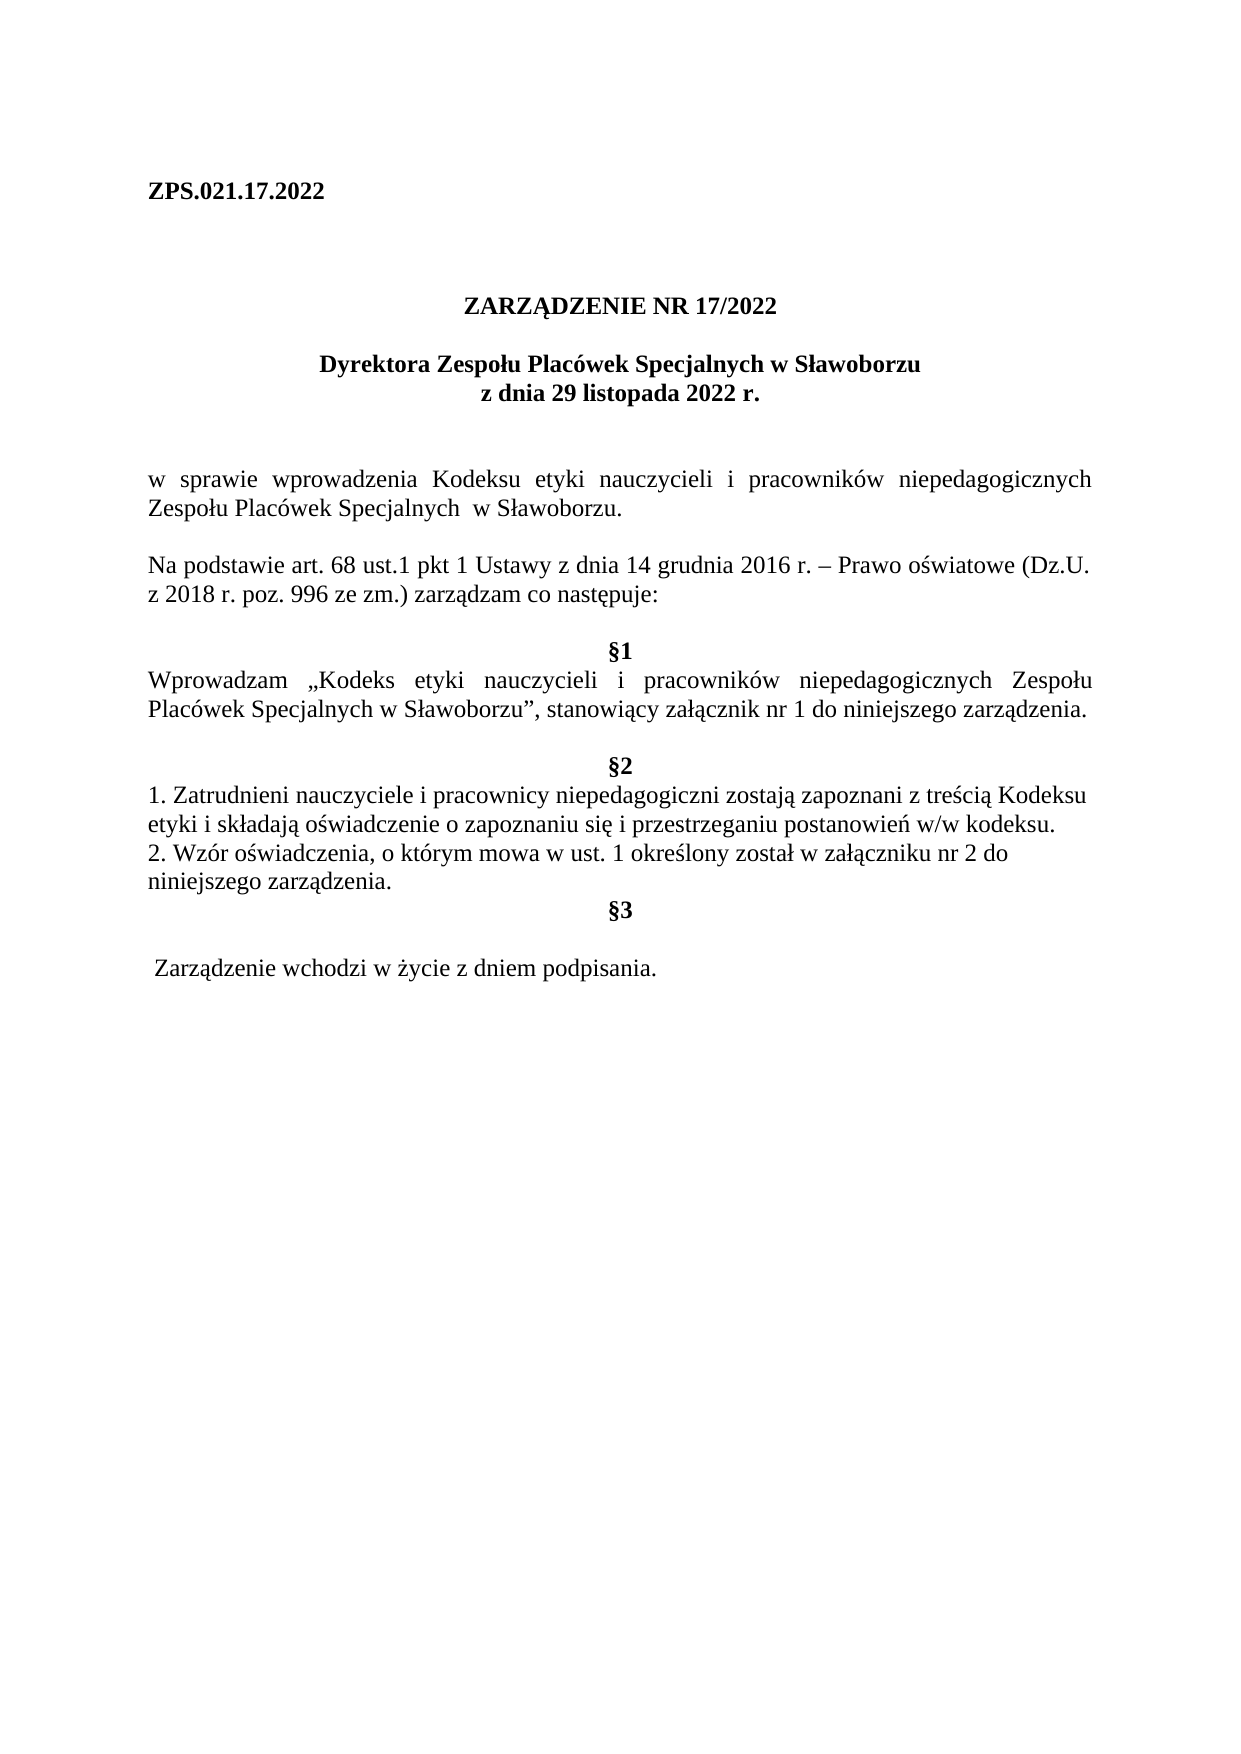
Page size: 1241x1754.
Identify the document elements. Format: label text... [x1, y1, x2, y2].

text ZARZĄDZENIE NR 17/2022 [148, 291, 1093, 320]
text 2. Wzór oświadczenia, o którym mowa w ust. 1 określony został w załączniku nr 2 do niniejszego zarządzenia. [148, 838, 1093, 895]
text w sprawie wprowadzenia Kodeksu etyki nauczycieli i pracowników niepedagogicznych Zespołu Placówek Specjalnych w Sławoborzu. [148, 464, 1093, 521]
text ZPS.021.17.2022 [148, 176, 1093, 205]
text Na podstawie art. 68 ust.1 pkt 1 Ustawy z dnia 14 grudnia 2016 r. – Prawo oświatowe (Dz.U. z 2018 r. poz. 996 ze zm.) zarządzam co następuje: [148, 550, 1093, 608]
text Wprowadzam „Kodeks etyki nauczycieli i pracowników niepedagogicznych Zespołu Placówek Specjalnych w Sławoborzu”, stanowiący załącznik nr 1 do niniejszego zarządzenia. [148, 665, 1093, 723]
text §1 [148, 636, 1093, 665]
text §2 [148, 751, 1093, 780]
text Zarządzenie wchodzi w życie z dniem podpisania. [148, 953, 1093, 981]
text z dnia 29 listopada 2022 r. [148, 378, 1093, 406]
text Dyrektora Zespołu Placówek Specjalnych w Sławoborzu [148, 349, 1093, 378]
text 1. Zatrudnieni nauczyciele i pracownicy niepedagogiczni zostają zapoznani z treścią Kodeksu etyki i składają oświadczenie o zapoznaniu się i przestrzeganiu postanowień w/w kodeksu. [148, 780, 1093, 838]
text §3 [148, 895, 1093, 924]
